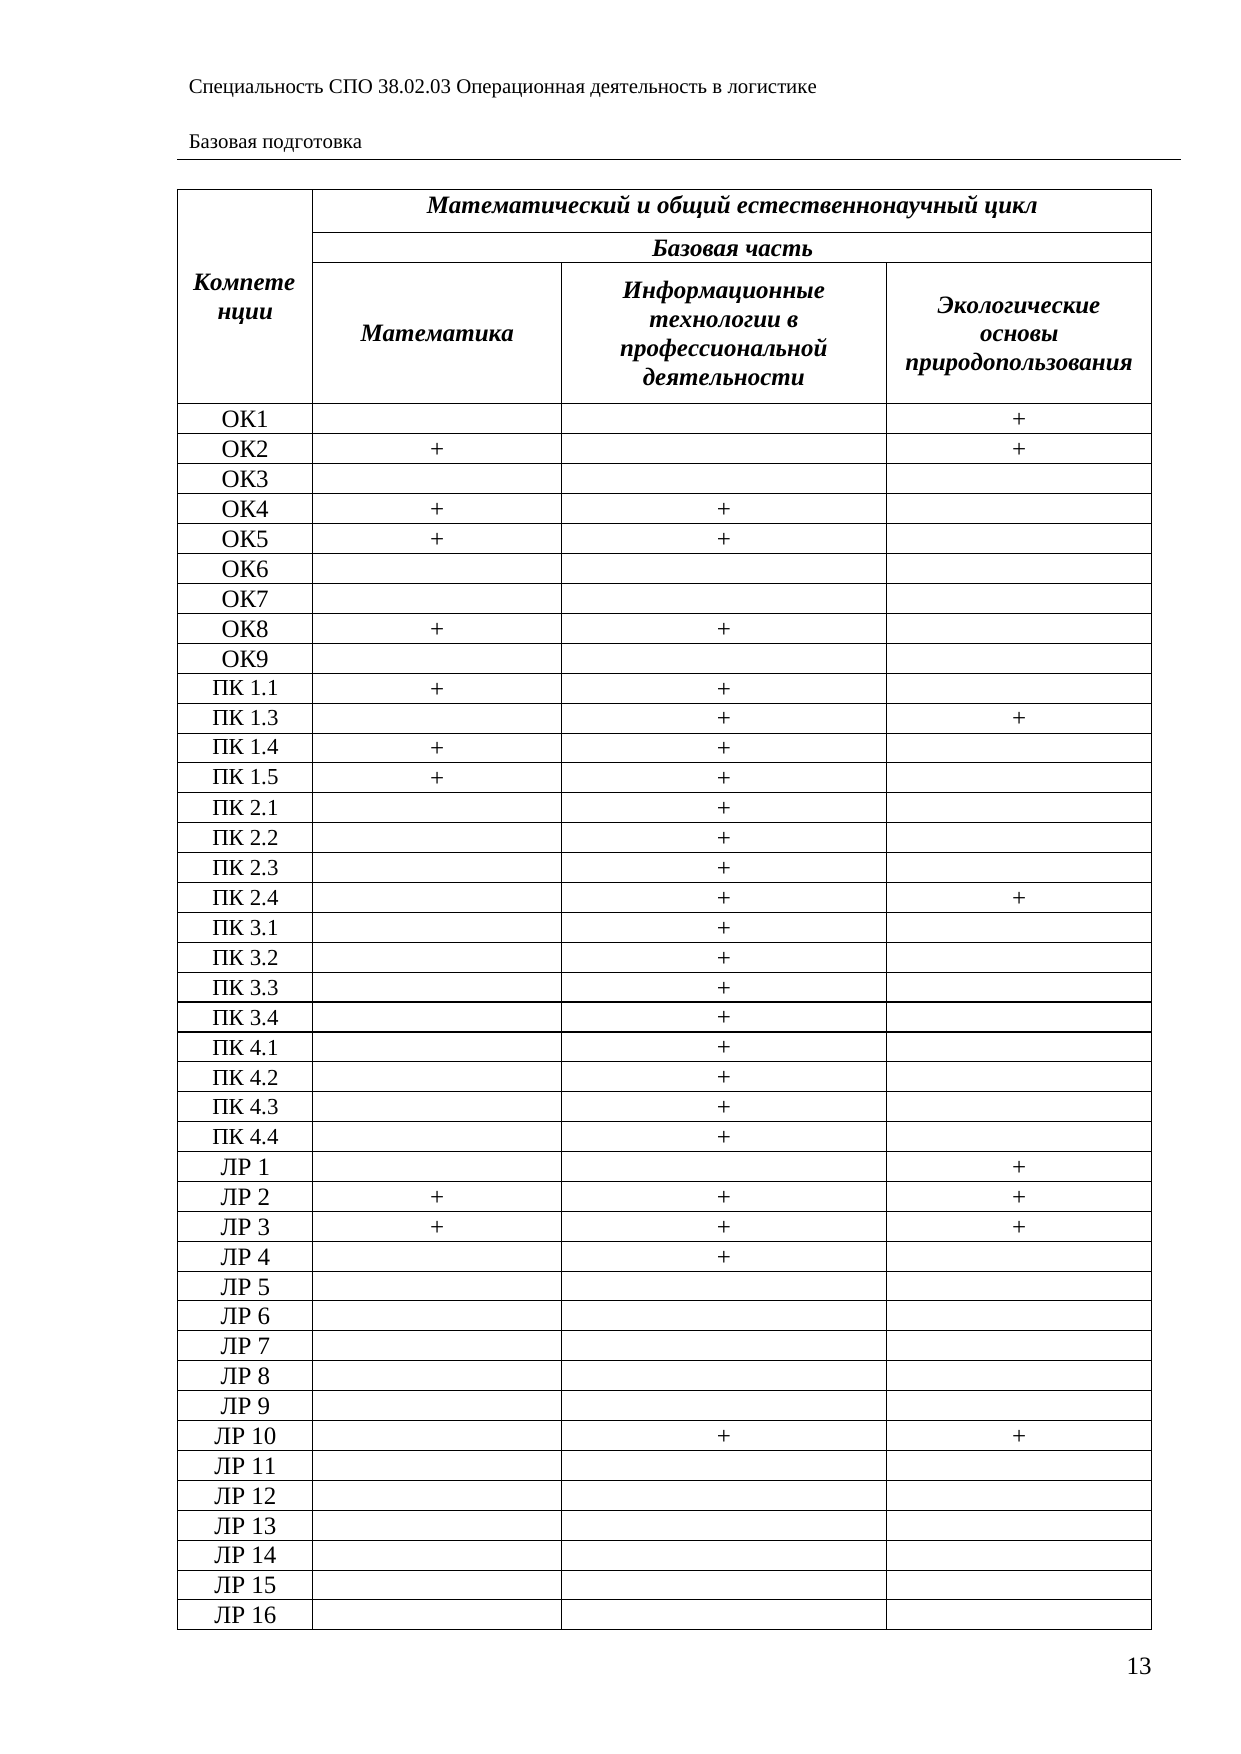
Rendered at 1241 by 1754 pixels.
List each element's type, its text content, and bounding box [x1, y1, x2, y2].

table_cell [562, 1361, 886, 1390]
table_cell ОК7 [178, 584, 312, 613]
table_cell [562, 1571, 886, 1599]
table_cell ПК 3.2 [178, 943, 312, 972]
table_cell [887, 644, 1151, 673]
table_cell [562, 404, 886, 433]
table_cell [562, 1600, 886, 1629]
table_cell + [562, 1092, 886, 1121]
table_cell ЛР 2 [178, 1182, 312, 1211]
table_cell Базовая часть [313, 233, 1151, 262]
table_cell ЛР 8 [178, 1361, 312, 1390]
table_cell [562, 1272, 886, 1300]
table_cell ПК 3.1 [178, 913, 312, 942]
table_cell [313, 1242, 561, 1271]
table_cell Математика [313, 263, 561, 403]
table_cell [313, 1062, 561, 1091]
table_cell [887, 1451, 1151, 1480]
table_cell [887, 853, 1151, 882]
table_cell ПК 3.3 [178, 973, 312, 1001]
table_cell [887, 943, 1151, 972]
table_cell [887, 1331, 1151, 1360]
table_cell [887, 554, 1151, 583]
table_cell [562, 584, 886, 613]
table_cell [887, 1122, 1151, 1151]
table_cell + [562, 1242, 886, 1271]
table_cell [313, 1033, 561, 1061]
table_cell + [562, 704, 886, 732]
table_cell + [562, 793, 886, 822]
table_cell + [887, 404, 1151, 433]
table_cell [887, 674, 1151, 702]
table_cell [887, 1272, 1151, 1300]
table_cell ЛР 6 [178, 1301, 312, 1330]
table_cell + [313, 1182, 561, 1211]
table_cell ПК 4.2 [178, 1062, 312, 1091]
table_cell ЛР 5 [178, 1272, 312, 1300]
table_cell ПК 3.4 [178, 1003, 312, 1031]
table_cell ОК9 [178, 644, 312, 673]
table_cell + [313, 674, 561, 702]
table_cell + [562, 1212, 886, 1241]
table_cell [887, 1361, 1151, 1390]
table_cell [313, 1451, 561, 1480]
table_cell ОК8 [178, 614, 312, 643]
table_cell [887, 1033, 1151, 1061]
table_cell Экологические основы природопользования [887, 263, 1151, 403]
table_cell [313, 853, 561, 882]
table_cell ЛР 14 [178, 1541, 312, 1569]
table_cell ОК4 [178, 494, 312, 523]
table_cell [562, 1511, 886, 1539]
table_cell [887, 823, 1151, 852]
table_cell + [562, 943, 886, 972]
table_cell [313, 1003, 561, 1031]
table_cell + [562, 763, 886, 792]
table_cell [887, 1092, 1151, 1121]
table_cell [313, 404, 561, 433]
table_cell ЛР 12 [178, 1481, 312, 1510]
table_cell ПК 4.4 [178, 1122, 312, 1151]
table_cell ЛР 11 [178, 1451, 312, 1480]
table_cell ЛР 10 [178, 1421, 312, 1450]
table_cell [313, 1391, 561, 1420]
table_cell + [562, 1182, 886, 1211]
table_cell + [562, 1122, 886, 1151]
table_cell + [313, 734, 561, 762]
table_cell + [562, 1033, 886, 1061]
table_cell ЛР 15 [178, 1571, 312, 1599]
table_cell [313, 644, 561, 673]
table_cell [313, 973, 561, 1001]
table_cell [313, 823, 561, 852]
table_cell + [887, 704, 1151, 732]
table_cell [562, 1391, 886, 1420]
table_cell ПК 2.1 [178, 793, 312, 822]
table_cell [887, 1541, 1151, 1569]
table_cell [562, 1541, 886, 1569]
table_cell + [562, 853, 886, 882]
table_cell + [313, 524, 561, 553]
table_cell Информационные технологии в профессиональной деятельности [562, 263, 886, 403]
table_cell [887, 494, 1151, 523]
table_cell + [562, 734, 886, 762]
table_cell + [887, 1182, 1151, 1211]
table_cell ЛР 3 [178, 1212, 312, 1241]
table_cell ЛР 7 [178, 1331, 312, 1360]
table_cell ПК 1.5 [178, 763, 312, 792]
table_cell [313, 1122, 561, 1151]
table_cell + [313, 614, 561, 643]
table_cell ОК5 [178, 524, 312, 553]
table_cell + [887, 434, 1151, 463]
table_cell [562, 1301, 886, 1330]
table_cell [562, 1152, 886, 1181]
table_cell ПК 1.1 [178, 674, 312, 702]
table_cell [313, 1152, 561, 1181]
table_cell [562, 434, 886, 463]
table_cell [887, 1301, 1151, 1330]
table_cell [887, 1391, 1151, 1420]
table_cell ПК 1.3 [178, 704, 312, 732]
table_cell ПК 4.3 [178, 1092, 312, 1121]
table_cell + [313, 434, 561, 463]
table_cell [313, 704, 561, 732]
table_cell [313, 1600, 561, 1629]
table_cell + [562, 1421, 886, 1450]
table_cell [313, 1511, 561, 1539]
table_cell [313, 1421, 561, 1450]
table_cell ПК 4.1 [178, 1033, 312, 1061]
table_cell [313, 1541, 561, 1569]
table_cell [313, 1301, 561, 1330]
table_cell [313, 1481, 561, 1510]
table_cell [887, 524, 1151, 553]
table_cell + [887, 883, 1151, 912]
table_cell + [562, 883, 886, 912]
table_cell [313, 883, 561, 912]
table_cell [313, 1331, 561, 1360]
table_cell [887, 793, 1151, 822]
table_cell [887, 1003, 1151, 1031]
table_cell ЛР 13 [178, 1511, 312, 1539]
table_cell + [562, 1062, 886, 1091]
table_cell + [887, 1212, 1151, 1241]
table_cell ПК 2.3 [178, 853, 312, 882]
table_cell ПК 2.2 [178, 823, 312, 852]
table_cell ЛР 9 [178, 1391, 312, 1420]
table_cell + [313, 1212, 561, 1241]
table_cell ОК3 [178, 464, 312, 493]
table_cell [313, 464, 561, 493]
table_cell [562, 554, 886, 583]
table_cell + [887, 1152, 1151, 1181]
table_cell ПК 2.4 [178, 883, 312, 912]
table_header Компетенции [178, 190, 312, 403]
table_cell [313, 584, 561, 613]
table_cell + [562, 494, 886, 523]
table_cell [562, 464, 886, 493]
table_cell [313, 793, 561, 822]
table_cell [562, 1481, 886, 1510]
table_cell [562, 1331, 886, 1360]
table_cell + [562, 823, 886, 852]
table_cell ОК6 [178, 554, 312, 583]
table_cell + [313, 494, 561, 523]
table_cell [313, 943, 561, 972]
table_cell + [562, 524, 886, 553]
table_cell [887, 1571, 1151, 1599]
table_cell [887, 763, 1151, 792]
table_cell ОК1 [178, 404, 312, 433]
table_cell [887, 584, 1151, 613]
table_cell [313, 1272, 561, 1300]
table_cell [887, 973, 1151, 1001]
table_cell ОК2 [178, 434, 312, 463]
table_cell ЛР 1 [178, 1152, 312, 1181]
table_cell [313, 1092, 561, 1121]
table_cell [313, 1571, 561, 1599]
table_cell [562, 644, 886, 673]
table_cell [887, 614, 1151, 643]
table_cell [562, 1451, 886, 1480]
table_cell ЛР 16 [178, 1600, 312, 1629]
table_cell + [562, 913, 886, 942]
table_cell [313, 913, 561, 942]
table_cell + [562, 1003, 886, 1031]
table_cell [887, 1600, 1151, 1629]
table_cell [887, 734, 1151, 762]
table_cell [887, 464, 1151, 493]
table_cell [887, 1511, 1151, 1539]
table_cell + [887, 1421, 1151, 1450]
table_cell ЛР 4 [178, 1242, 312, 1271]
table_cell + [562, 973, 886, 1001]
table_cell [887, 1242, 1151, 1271]
table_cell [887, 1481, 1151, 1510]
table_cell + [562, 614, 886, 643]
table_cell ПК 1.4 [178, 734, 312, 762]
table_cell + [313, 763, 561, 792]
table_cell [887, 1062, 1151, 1091]
table_cell [313, 1361, 561, 1390]
table_cell [887, 913, 1151, 942]
table_header Математический и общий естественнонаучный цикл [313, 190, 1151, 232]
table_cell [313, 554, 561, 583]
table_cell + [562, 674, 886, 702]
